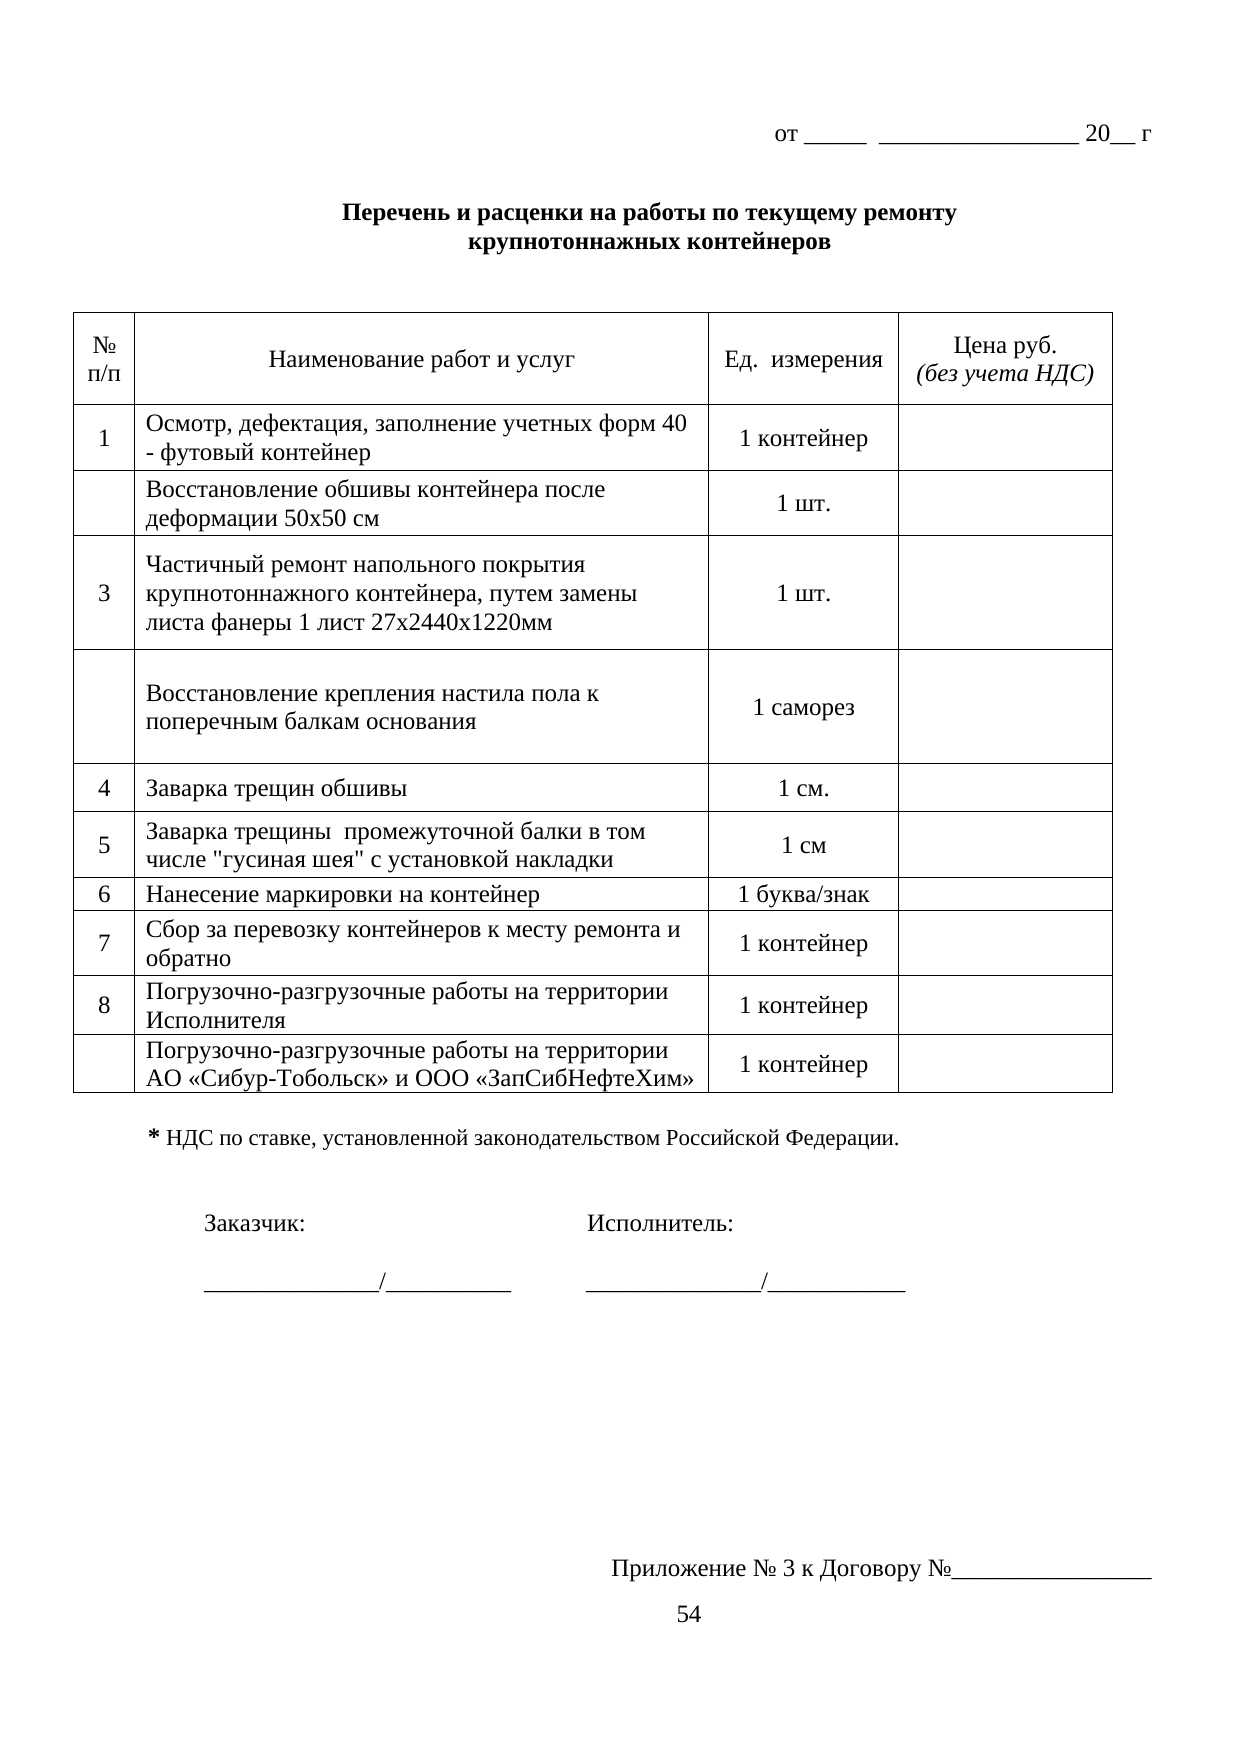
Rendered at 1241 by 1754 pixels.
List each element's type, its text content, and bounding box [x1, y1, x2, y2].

table_cell Погрузочно-разгрузочные работы на территории АО «Сибур-Тобольск» и ООО «ЗапСибНефтеХим» [135, 1035, 708, 1092]
text Приложение № 3 к Договору №________________ [204, 1553, 1152, 1582]
table_cell 1 контейнер [709, 911, 898, 975]
table_cell [899, 650, 1112, 763]
table_header № п/п [74, 313, 134, 404]
table_cell Восстановление обшивы контейнера после деформации 50х50 см [135, 471, 708, 535]
table_cell [899, 976, 1112, 1034]
table_cell 3 [74, 536, 134, 649]
table_header Цена руб. (без учета НДС) [899, 313, 1112, 404]
table_cell [899, 812, 1112, 877]
table_cell Погрузочно-разгрузочные работы на территории Исполнителя [135, 976, 708, 1034]
table_cell Сбор за перевозку контейнеров к месту ремонта и обратно [135, 911, 708, 975]
table_cell [74, 471, 134, 535]
table_cell 5 [74, 812, 134, 877]
table_cell 1 [74, 405, 134, 469]
table_cell [899, 405, 1112, 469]
table_cell [899, 764, 1112, 811]
text крупнотоннажных контейнеров [148, 226, 1152, 255]
table_cell [899, 471, 1112, 535]
table_cell 1 контейнер [709, 405, 898, 469]
table_cell [899, 1035, 1112, 1092]
text Заказчик: Исполнитель: [204, 1208, 1152, 1237]
table_cell 1 см. [709, 764, 898, 811]
table_header Наименование работ и услуг [135, 313, 708, 404]
table_cell [74, 650, 134, 763]
table_cell [899, 536, 1112, 649]
text * НДС по ставке, установленной законодательством Российской Федерации. [148, 1122, 1152, 1151]
table_header Ед. измерения [709, 313, 898, 404]
table_cell Осмотр, дефектация, заполнение учетных форм 40 - футовый контейнер [135, 405, 708, 469]
table_cell Заварка трещины промежуточной балки в том числе "гусиная шея" с установкой накладки [135, 812, 708, 877]
table_cell Заварка трещин обшивы [135, 764, 708, 811]
table_cell 1 буква/знак [709, 878, 898, 909]
table_cell 1 саморез [709, 650, 898, 763]
table_cell 1 контейнер [709, 976, 898, 1034]
table_cell 1 см [709, 812, 898, 877]
table_cell Восстановление крепления настила пола к поперечным балкам основания [135, 650, 708, 763]
table_cell 1 контейнер [709, 1035, 898, 1092]
table_cell 7 [74, 911, 134, 975]
table_cell 1 шт. [709, 471, 898, 535]
table_cell Частичный ремонт напольного покрытия крупнотоннажного контейнера, путем замены листа фанеры 1 лист 27х2440х1220мм [135, 536, 708, 649]
table_cell [899, 911, 1112, 975]
text ______________/__________ ______________/___________ [204, 1266, 1152, 1294]
table_cell 8 [74, 976, 134, 1034]
table_cell 1 шт. [709, 536, 898, 649]
table_cell [899, 878, 1112, 909]
text от _____ ________________ 20__ г [204, 118, 1152, 147]
table_cell Нанесение маркировки на контейнер [135, 878, 708, 909]
table_cell 4 [74, 764, 134, 811]
text Перечень и расценки на работы по текущему ремонту [148, 197, 1152, 226]
table_cell 6 [74, 878, 134, 909]
table_cell [74, 1035, 134, 1092]
